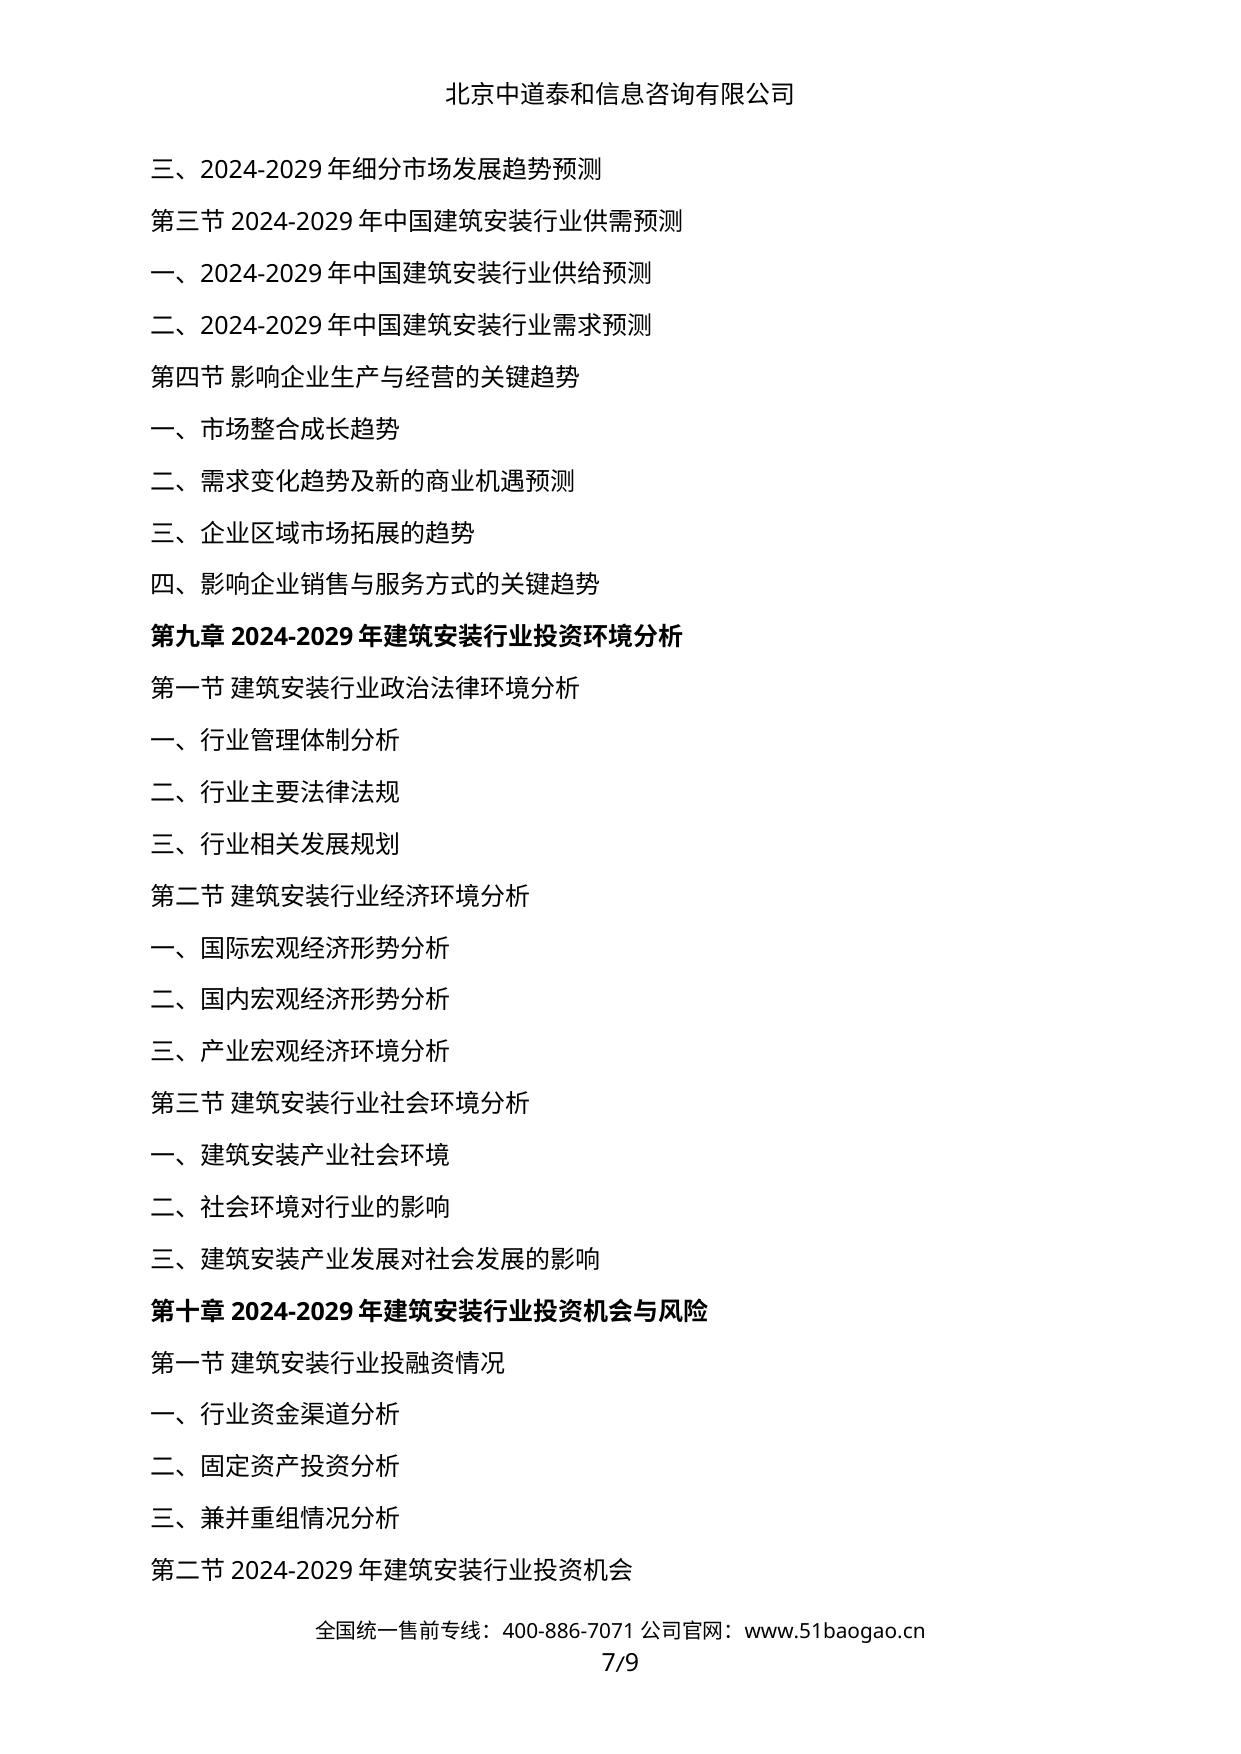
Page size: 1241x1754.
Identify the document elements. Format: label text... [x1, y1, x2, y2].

text 一、市场整合成长趋势 [150, 409, 1090, 446]
text 三、2024-2029年细分市场发展趋势预测 [150, 150, 1090, 186]
text 三、建筑安装产业发展对社会发展的影响 [150, 1239, 1090, 1276]
text 三、行业相关发展规划 [150, 824, 1090, 861]
text 二、固定资产投资分析 [150, 1447, 1090, 1483]
text 第一节 建筑安装行业投融资情况 [150, 1343, 1090, 1379]
text 第三节 建筑安装行业社会环境分析 [150, 1084, 1090, 1120]
text 二、2024-2029年中国建筑安装行业需求预测 [150, 306, 1090, 342]
text 四、影响企业销售与服务方式的关键趋势 [150, 565, 1090, 601]
text 第二节 建筑安装行业经济环境分析 [150, 876, 1090, 912]
text 二、行业主要法律法规 [150, 772, 1090, 809]
text 三、兼并重组情况分析 [150, 1499, 1090, 1535]
text 一、行业资金渠道分析 [150, 1395, 1090, 1431]
text 一、行业管理体制分析 [150, 721, 1090, 757]
text 一、2024-2029年中国建筑安装行业供给预测 [150, 254, 1090, 290]
text 第一节 建筑安装行业政治法律环境分析 [150, 669, 1090, 705]
text 二、社会环境对行业的影响 [150, 1187, 1090, 1224]
text 第三节 2024-2029年中国建筑安装行业供需预测 [150, 202, 1090, 238]
text 第四节 影响企业生产与经营的关键趋势 [150, 357, 1090, 394]
text 第二节 2024-2029年建筑安装行业投资机会 [150, 1551, 1090, 1587]
text 二、需求变化趋势及新的商业机遇预测 [150, 461, 1090, 497]
text 第九章 2024-2029年建筑安装行业投资环境分析 [150, 617, 1090, 653]
text 第十章 2024-2029年建筑安装行业投资机会与风险 [150, 1291, 1090, 1327]
text 二、国内宏观经济形势分析 [150, 980, 1090, 1016]
text 一、建筑安装产业社会环境 [150, 1136, 1090, 1172]
text 三、产业宏观经济环境分析 [150, 1032, 1090, 1068]
text 一、国际宏观经济形势分析 [150, 928, 1090, 964]
text 三、企业区域市场拓展的趋势 [150, 513, 1090, 549]
